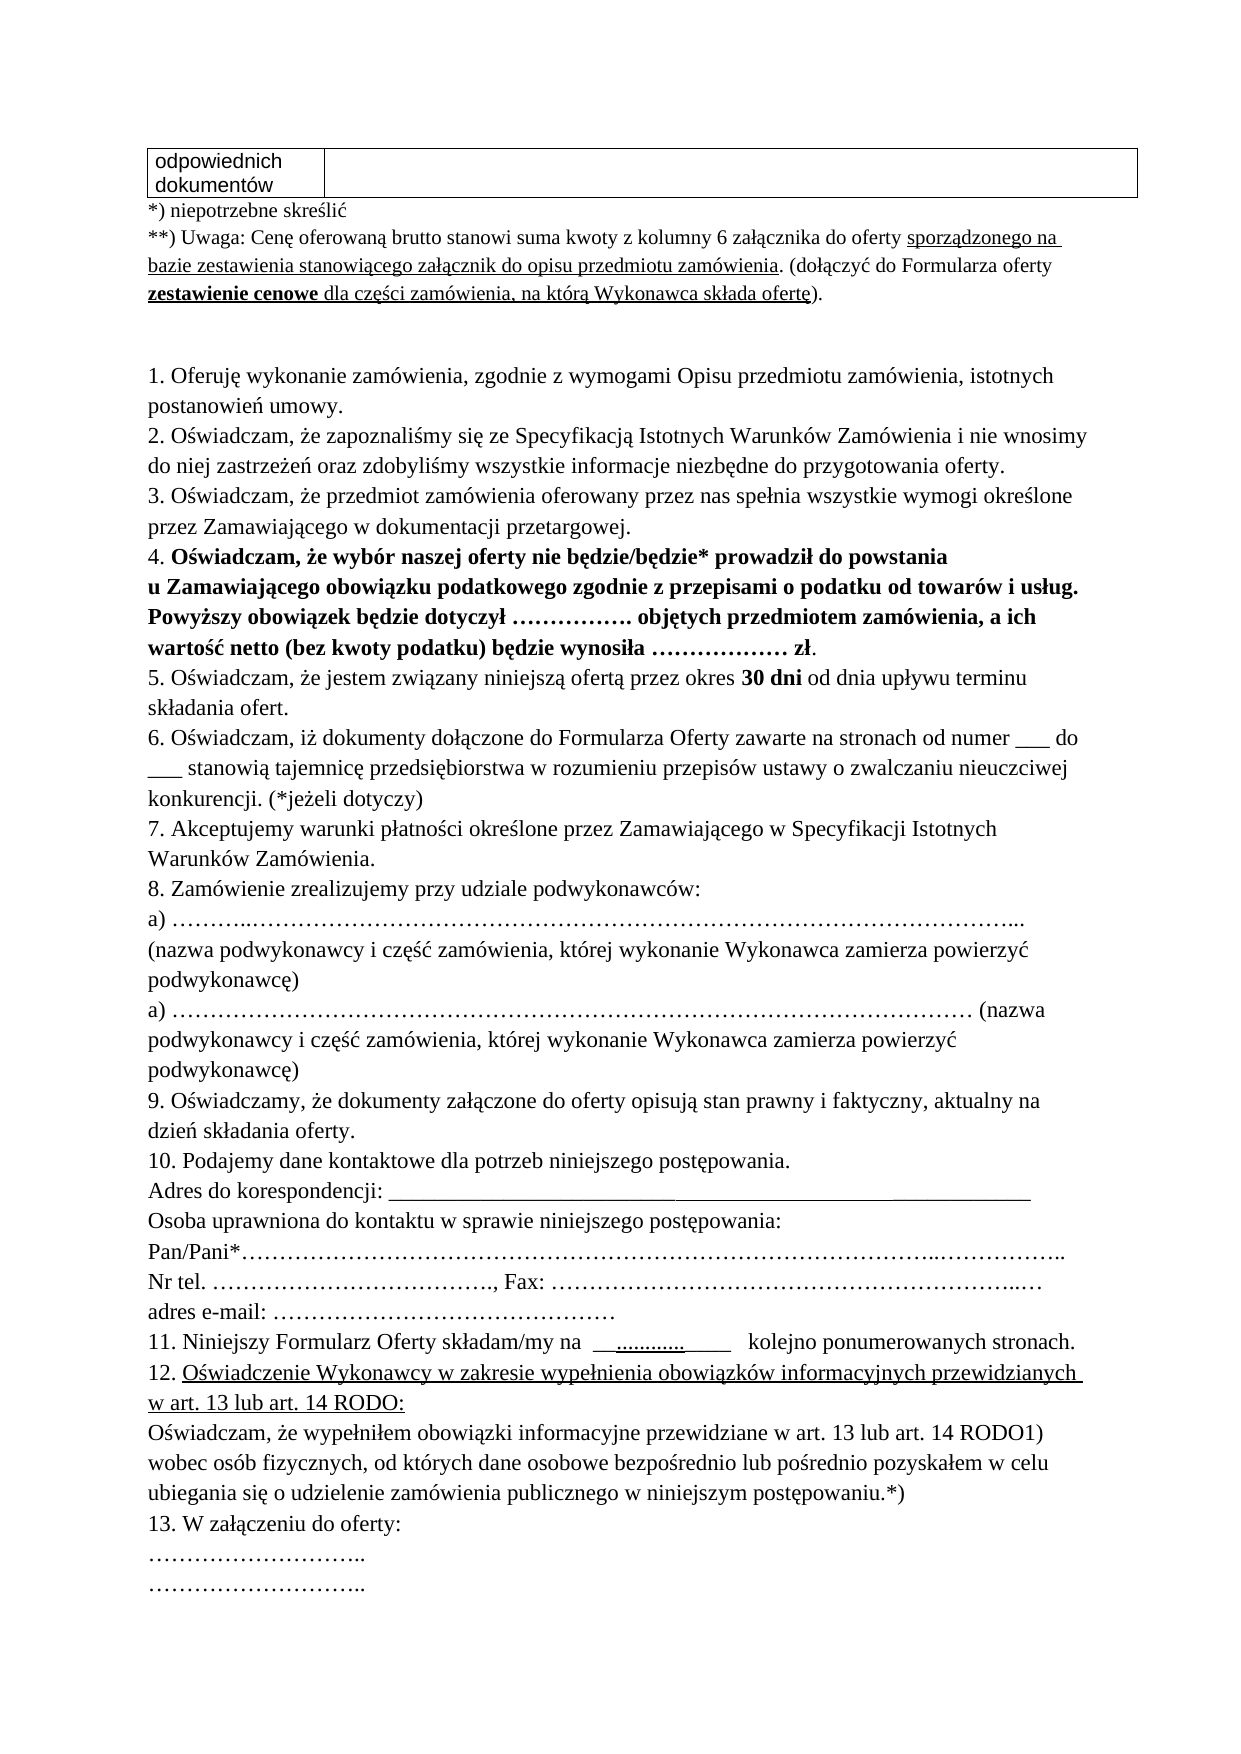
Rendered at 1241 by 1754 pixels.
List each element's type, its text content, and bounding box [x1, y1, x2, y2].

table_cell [148, 149, 324, 197]
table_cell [325, 149, 1137, 197]
text *) niepotrzebne skreślić **) Uwaga: Cenę oferowaną brutto stanowi suma kwoty z kolumny 6 załącznika do oferty sporządzonego na bazie zestawienia stanowiącego załącznik do opisu przedmiotu zamówienia. (dołączyć do Formularza oferty zestawienie cenowe dla części zamówienia, na którą Wykonawca składa ofertę). [148, 198, 1093, 337]
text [148, 362, 1093, 1596]
